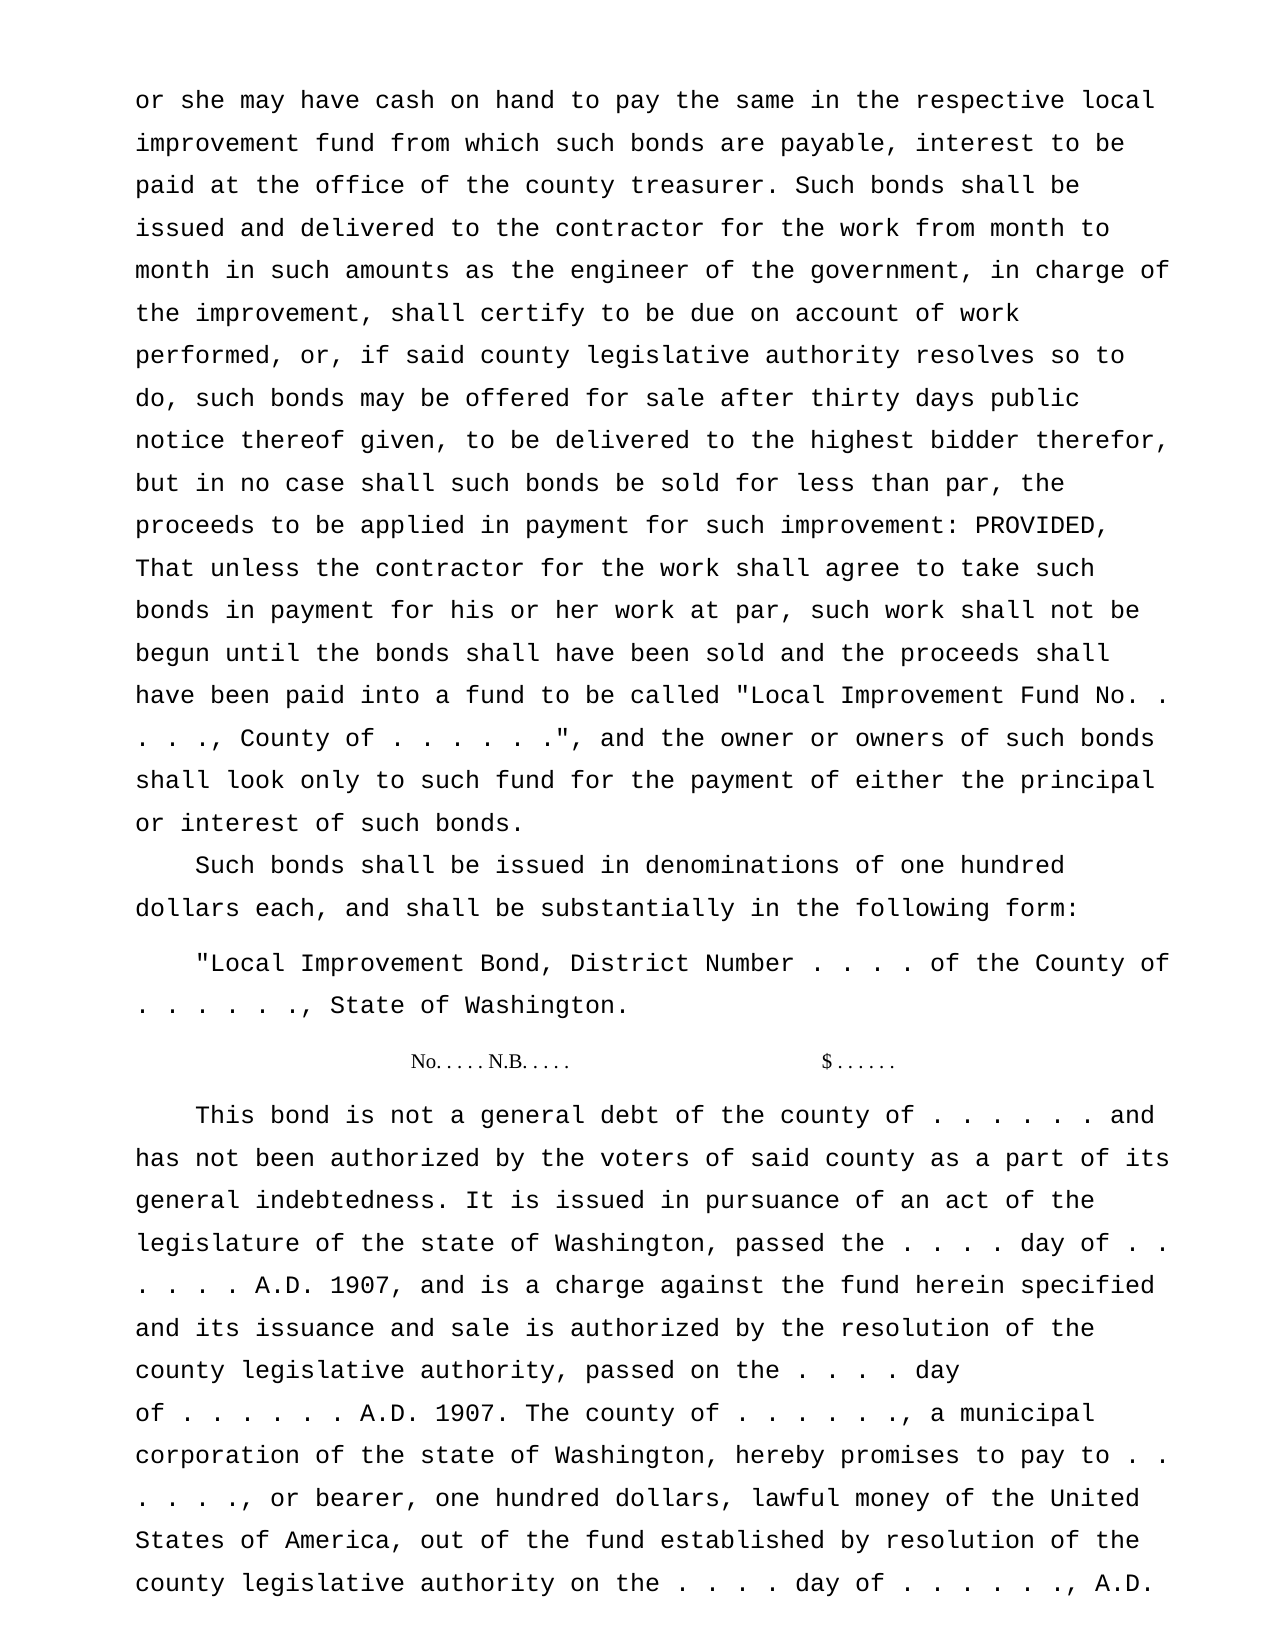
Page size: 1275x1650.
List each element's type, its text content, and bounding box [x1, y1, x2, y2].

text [135, 75, 1170, 840]
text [135, 1090, 1170, 1600]
table_header $ . . . . . . [656, 1035, 906, 1077]
text Such bonds shall be issued in denominations of one hundred dollars each, and shall be substantially in the following form: [135, 840, 1170, 925]
table_header No. . . . . N.B. . . . . [399, 1035, 656, 1077]
text "Local Improvement Bond, District Number . . . . of the County of . . . . . ., State of Washington. [135, 937, 1170, 1022]
